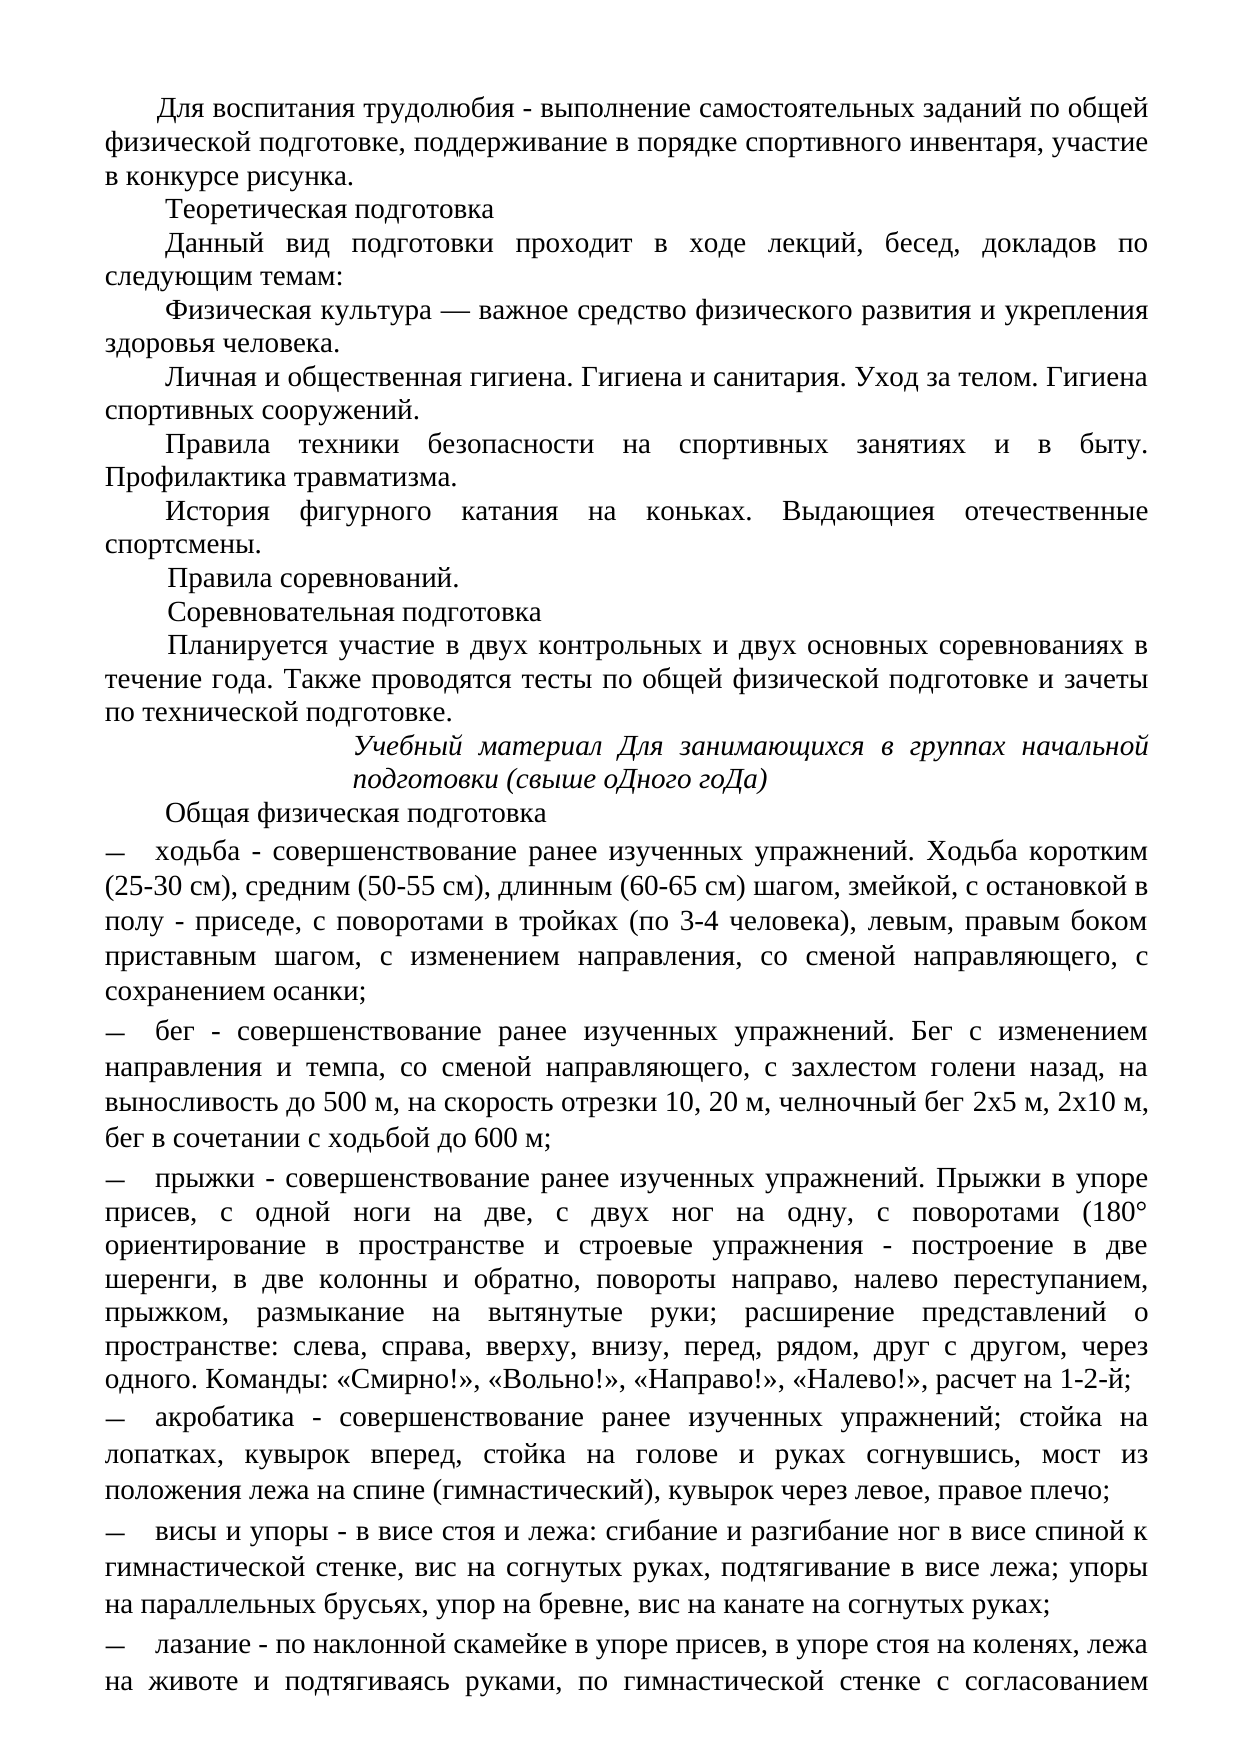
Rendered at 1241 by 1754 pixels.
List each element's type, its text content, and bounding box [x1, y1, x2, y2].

text Общая физическая подготовка [104, 795, 1149, 828]
text Планируется участие в двух контрольных и двух основных соревнованиях в течение года. Также проводятся тесты по общей физической подготовке и зачеты по технической подготовке. [104, 627, 1149, 728]
list ходьба - совершенствование ранее изученных упражнений. Ходьба коротким (25-30 см), средним (50-55 см), длинным (60-65 см) шагом, змейкой, с остановкой в полу - приседе, с поворотами в тройках (по 3-4 человека), левым, правым боком приставным шагом, с изменением направления, со сменой направляющего, с сохранением осанки; [104, 833, 1149, 1007]
text Теоретическая подготовка [104, 191, 1149, 225]
list висы и упоры - в висе стоя и лежа: сгибание и разгибание ног в висе спиной к гимнастической стенке, вис на согнутых руках, подтягивание в висе лежа; упоры на параллельных брусьях, упор на бревне, вис на канате на согнутых руках; [104, 1513, 1149, 1619]
text Учебный материал Для занимающихся в группах начальной подготовки (свыше оДного гоДа) [352, 728, 1149, 795]
list прыжки - совершенствование ранее изученных упражнений. Прыжки в упоре присев, с одной ноги на две, с двух ног на одну, с поворотами (180° ориентирование в пространстве и строевые упражнения - построение в две шеренги, в две колонны и обратно, повороты направо, налево переступанием, прыжком, размыкание на вытянутые руки; расширение представлений о пространстве: слева, справа, вверху, внизу, перед, рядом, друг с другом, через одного. Команды: «Смирно!», «Вольно!», «Направо!», «Налево!», расчет на 1-2-й; [104, 1160, 1149, 1395]
list бег - совершенствование ранее изученных упражнений. Бег с изменением направления и темпа, со сменой направляющего, с захлестом голени назад, на выносливость до 500 м, на скорость отрезки 10, 20 м, челночный бег 2x5 м, 2x10 м, бег в сочетании с ходьбой до 600 м; [104, 1013, 1149, 1154]
text Физическая культура — важное средство физического развития и укрепления здоровья человека. [104, 292, 1149, 359]
text Правила техники безопасности на спортивных занятиях и в быту. Профилактика травматизма. [104, 426, 1149, 493]
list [104, 1626, 1149, 1696]
text История фигурного катания на коньках. Выдающиея отечественные спортсмены. [104, 493, 1149, 560]
text Данный вид подготовки проходит в ходе лекций, бесед, докладов по следующим темам: [104, 225, 1149, 292]
text Соревновательная подготовка [104, 594, 1149, 627]
text Для воспитания трудолюбия - выполнение самостоятельных заданий по общей физической подготовке, поддерживание в порядке спортивного инвентаря, участие в конкурсе рисунка. [104, 91, 1149, 191]
text Правила соревнований. [104, 560, 1149, 594]
list акробатика - совершенствование ранее изученных упражнений; стойка на лопатках, кувырок вперед, стойка на голове и руках согнувшись, мост из положения лежа на спине (гимнастический), кувырок через левое, правое плечо; [104, 1399, 1149, 1506]
text Личная и общественная гигиена. Гигиена и санитария. Уход за телом. Гигиена спортивных сооружений. [104, 359, 1149, 426]
